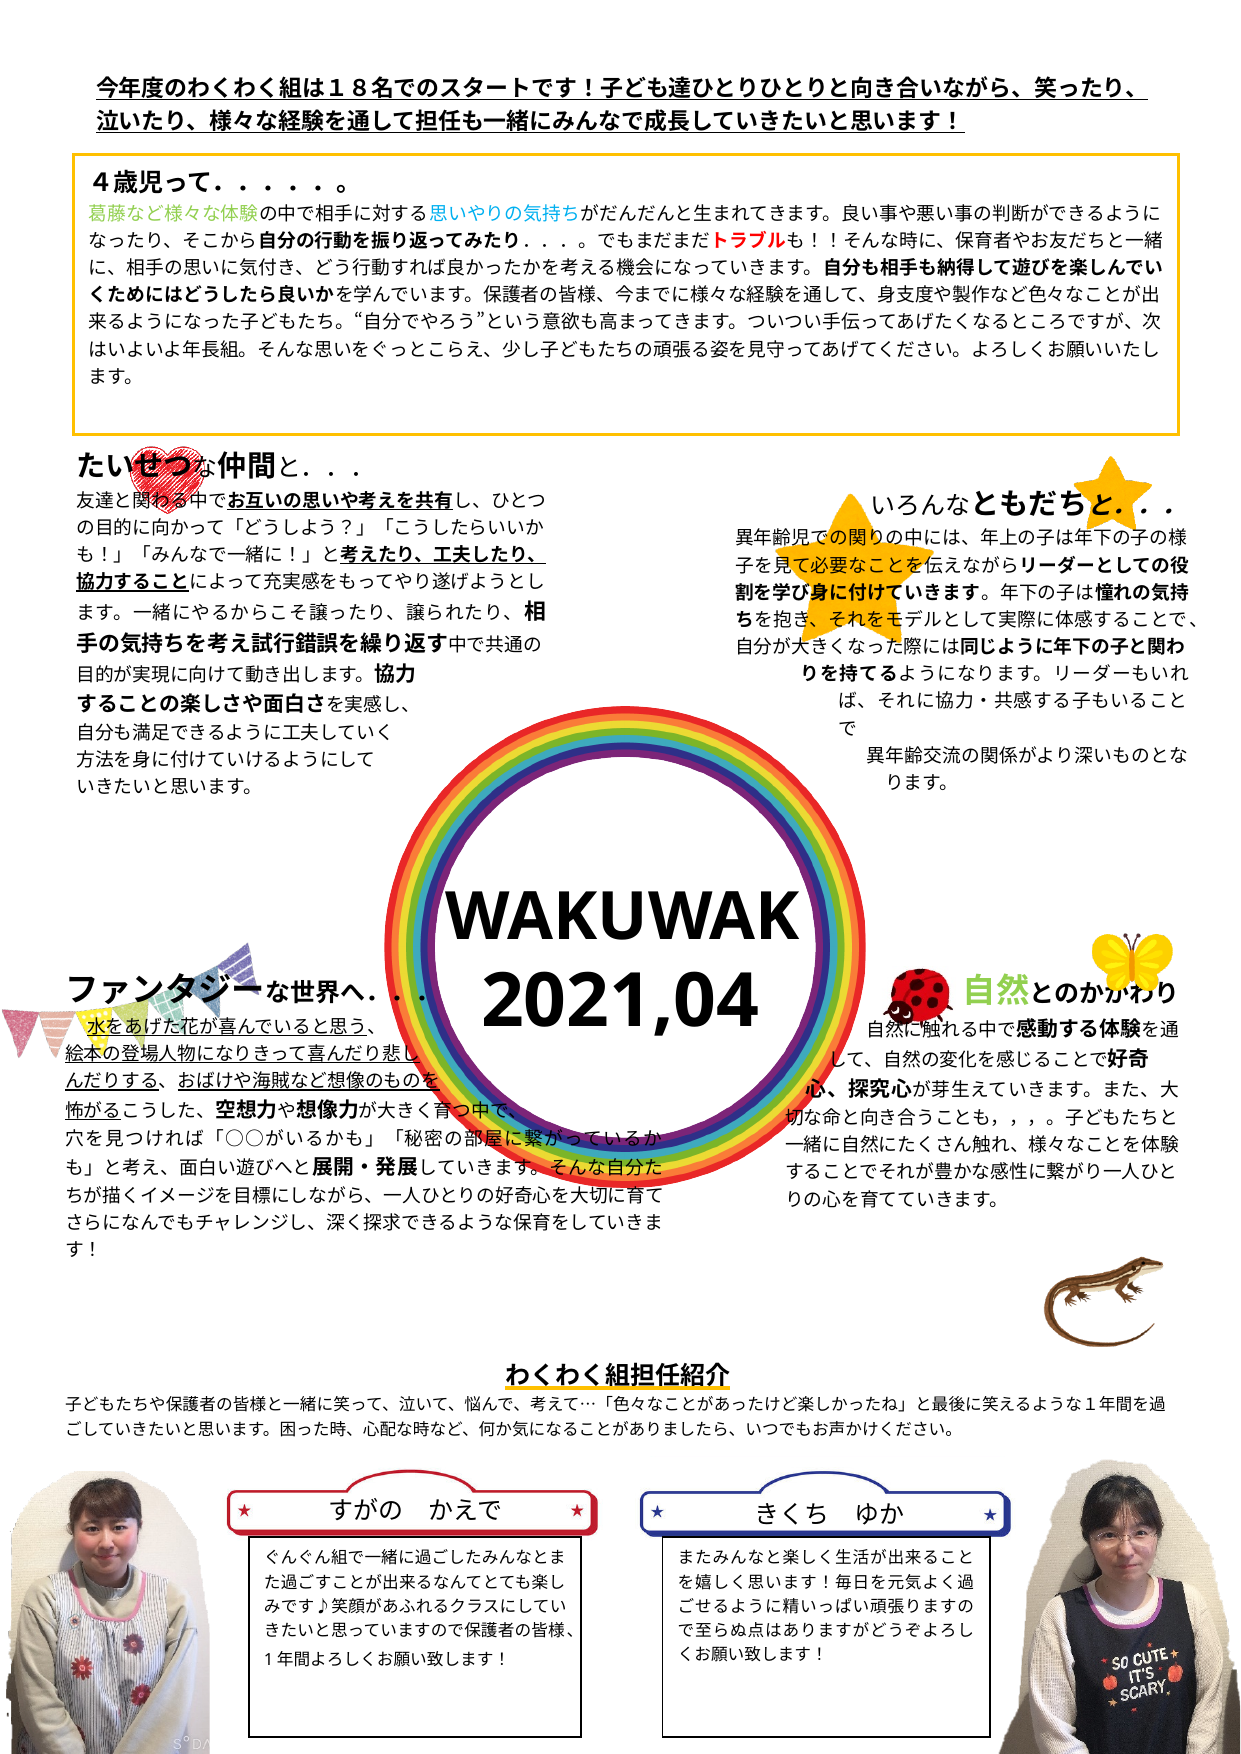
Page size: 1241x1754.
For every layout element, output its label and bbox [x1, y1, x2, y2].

picture [1041, 1246, 1167, 1357]
picture [623, 1452, 1241, 1754]
picture [105, 1048, 111, 1057]
picture [947, 1025, 954, 1031]
picture [1079, 909, 1185, 1015]
picture [881, 966, 956, 1031]
picture [1070, 452, 1154, 533]
picture [0, 939, 272, 1086]
picture [769, 486, 940, 649]
picture [0, 1459, 613, 1754]
picture [384, 706, 866, 1188]
picture [129, 442, 205, 518]
picture [1070, 504, 1079, 512]
picture [933, 565, 940, 571]
